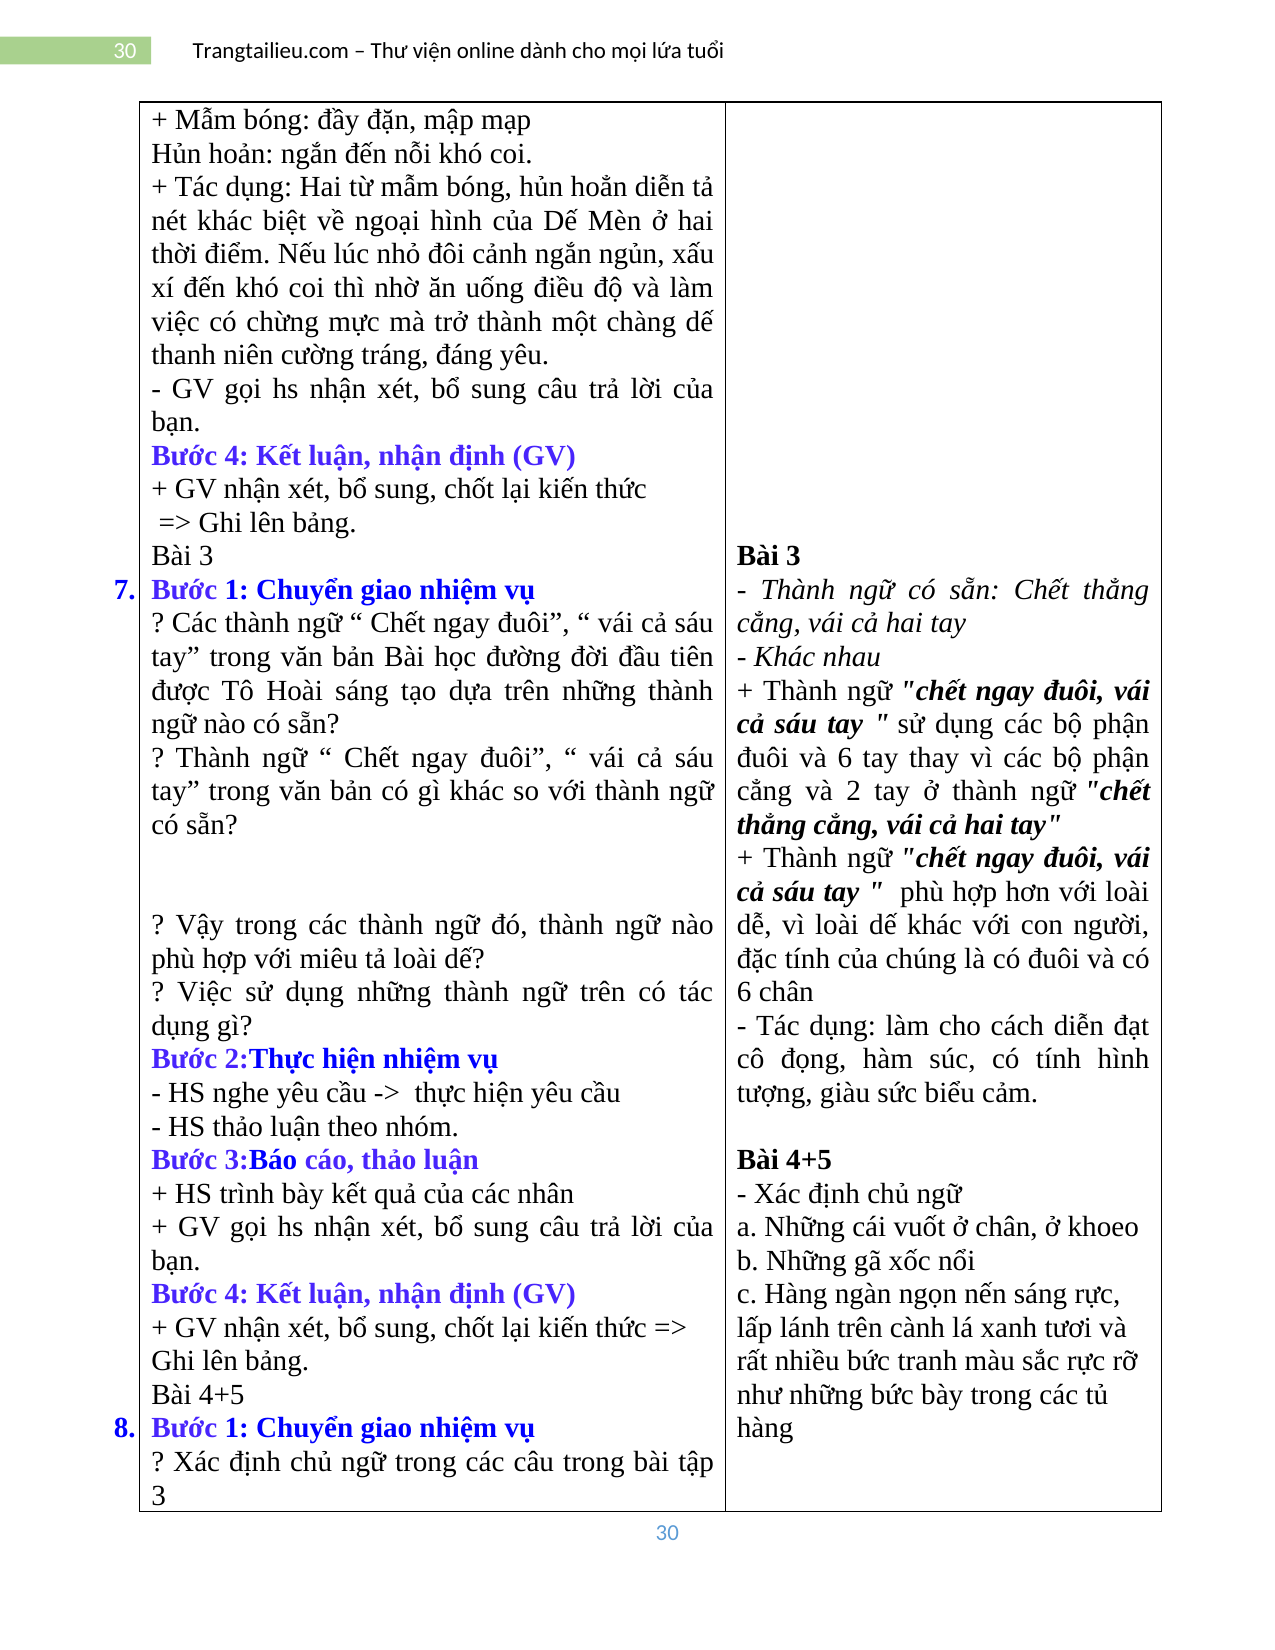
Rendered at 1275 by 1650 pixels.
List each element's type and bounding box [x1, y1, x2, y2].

table_cell [140, 103, 725, 1511]
table_cell [726, 103, 1161, 1511]
